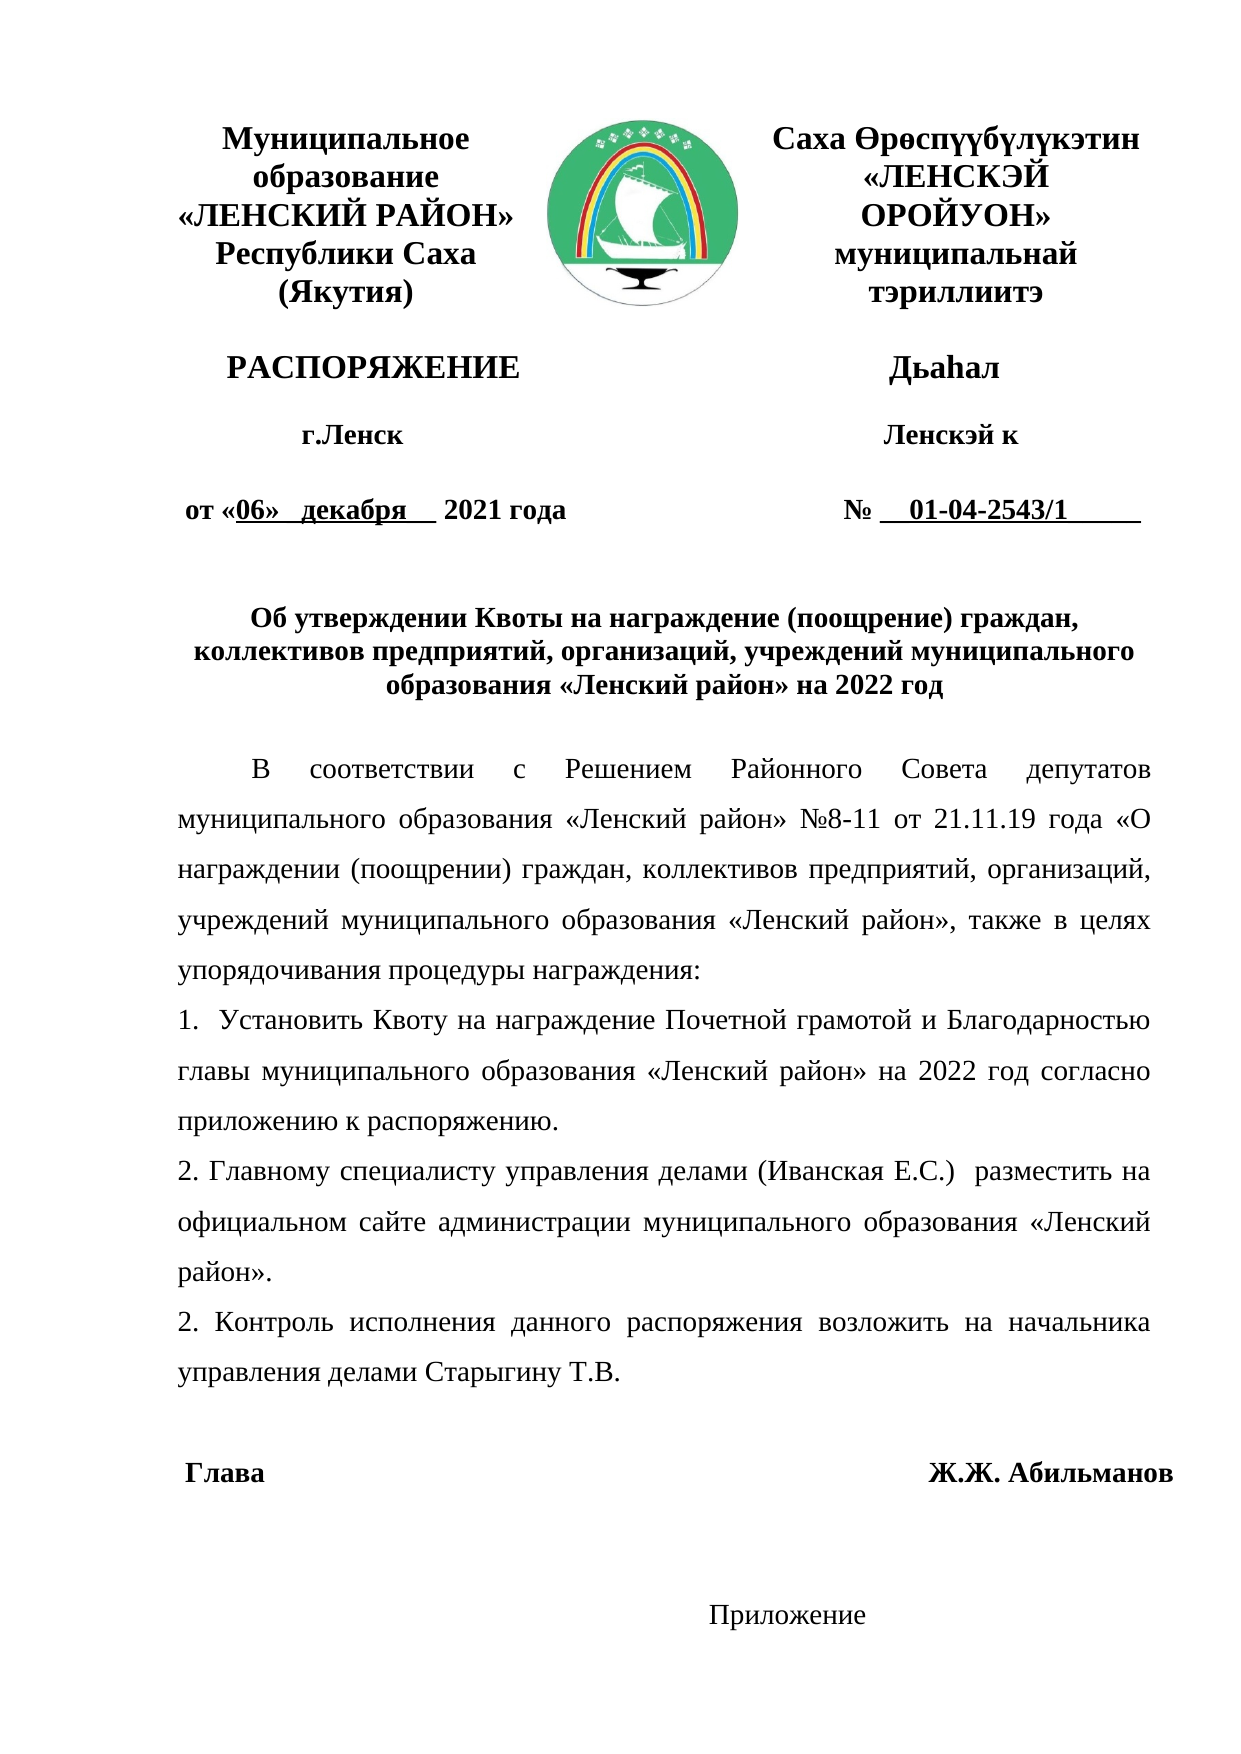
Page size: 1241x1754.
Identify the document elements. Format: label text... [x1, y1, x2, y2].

table_header Саха Өрөспүүбүлүкэтин «ЛЕНСКЭЙ ОРОЙУОН» муниципальнай тэриллиитэ [756, 118, 1155, 347]
table_header [529, 118, 756, 347]
text 2. Главному специалисту управления делами (Иванская Е.С.) разместить на официальном сайте администрации муниципального образования «Ленский район». [177, 1153, 1152, 1287]
text В соответствии с Решением Районного Совета депутатов муниципального образования «Ленский район» №8-11 от 21.11.19 года «О награждении (поощрении) граждан, коллективов предприятий, организаций, учреждений муниципального образования «Ленский район», также в целях упорядочивания процедуры награждения: [177, 751, 1152, 986]
text Об утверждении Квоты на награждение (поощрение) граждан, коллективов предприятий, организаций, учреждений муниципального образования «Ленский район» на 2022 год [177, 600, 1152, 701]
table_cell Дьаhал [661, 347, 1192, 417]
table_header Муниципальное образование «ЛЕНСКИЙ РАЙОН» Республики Саха (Якутия) [163, 118, 529, 347]
table_cell РАСПОРЯЖЕНИЕ [174, 347, 661, 417]
table_cell Ленскэй к [661, 417, 1192, 468]
picture [546, 118, 740, 307]
table_cell от «06» _декабря__ 2021 года № __01-04-2543/1_____ [174, 468, 1192, 549]
text 2. Контроль исполнения данного распоряжения возложить на начальника управления делами Старыгину Т.В. [177, 1304, 1152, 1388]
table_header Глава Ж.Ж. Абильманов [174, 1455, 1192, 1501]
text 1. Установить Квоту на награждение Почетной грамотой и Благодарностью главы муниципального образования «Ленский район» на 2022 год согласно приложению к распоряжению. [177, 1002, 1152, 1137]
text Приложение [177, 1597, 1152, 1631]
table_cell г.Ленск [174, 417, 661, 468]
